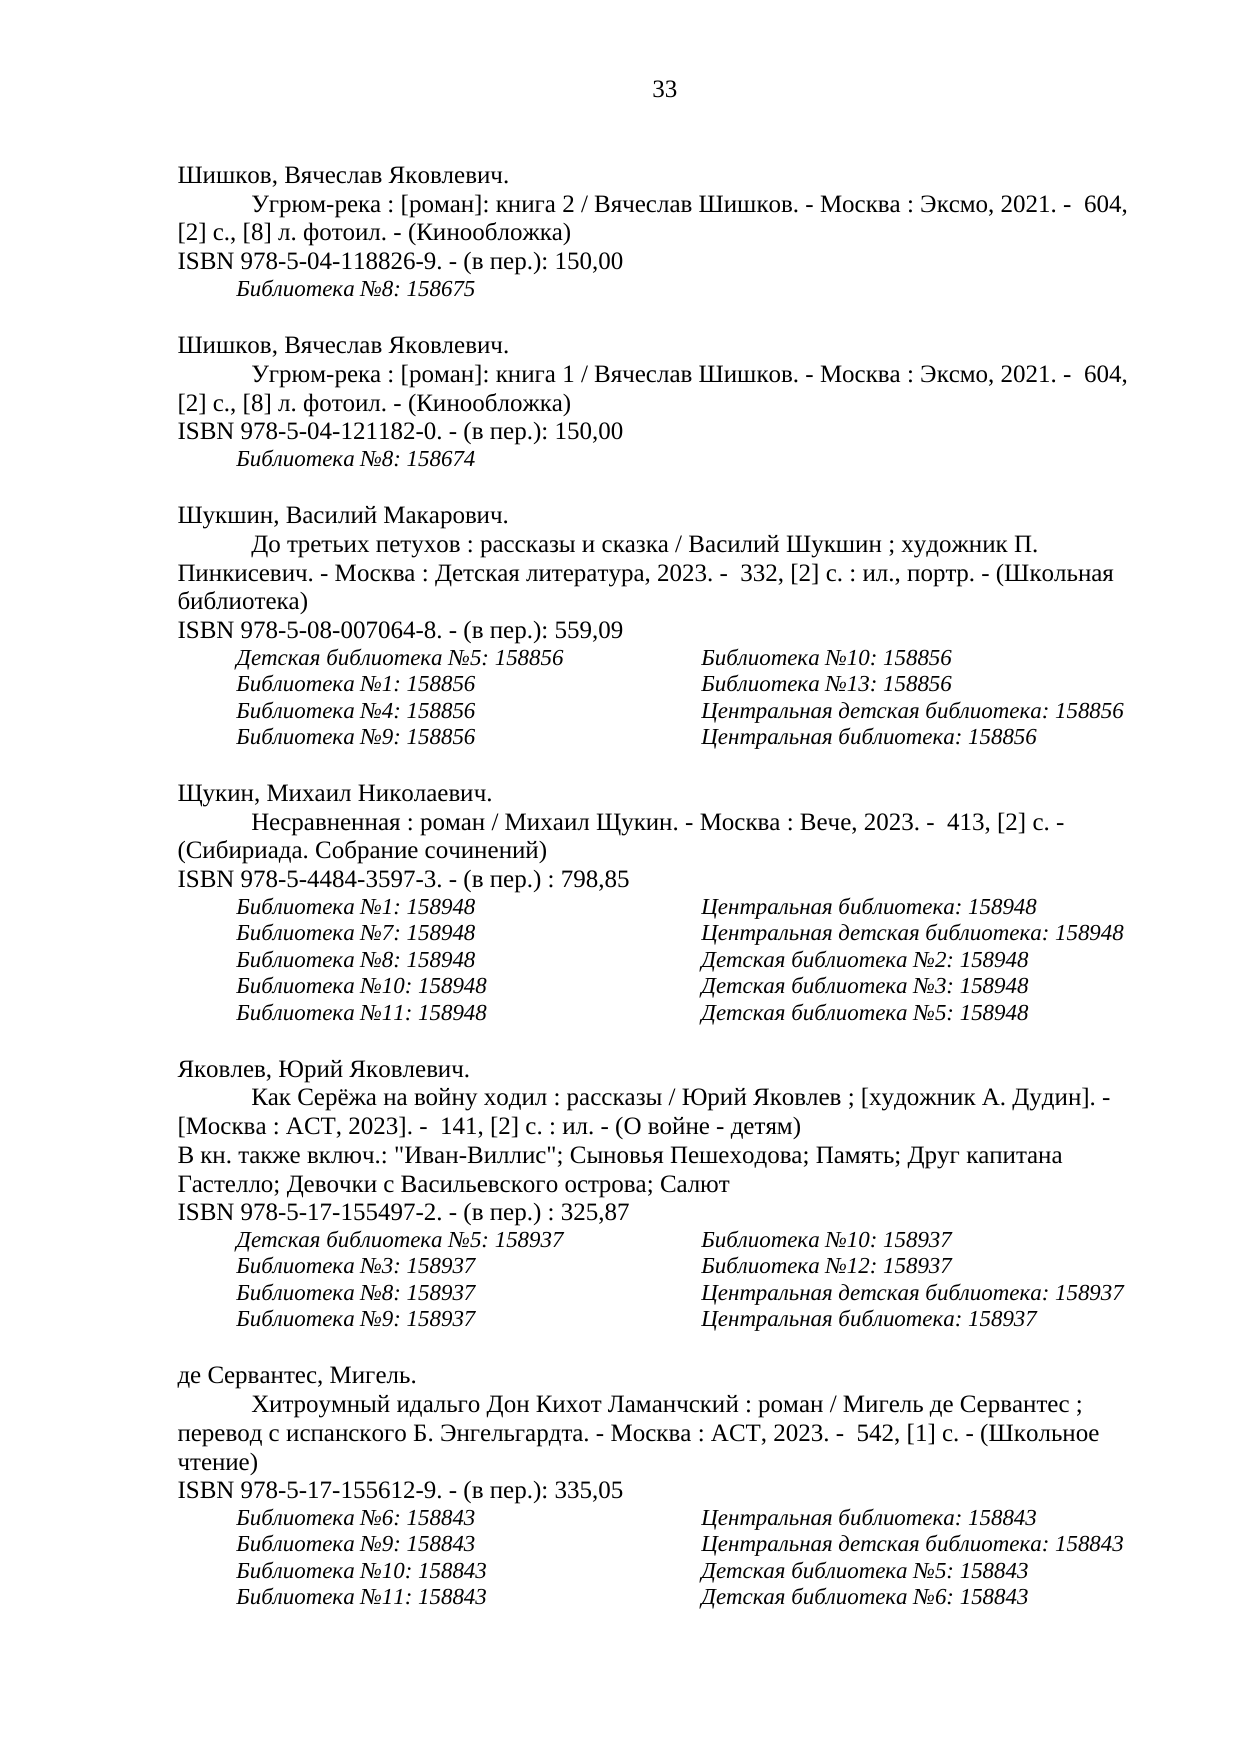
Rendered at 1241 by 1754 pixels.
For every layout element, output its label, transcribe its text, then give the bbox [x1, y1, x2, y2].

text Центральная библиотека: 158937 [701, 1305, 1152, 1332]
text Шишков, Вячеслав Яковлевич. [177, 160, 1152, 189]
text Библиотека №4: 158856 [177, 697, 627, 723]
text В кн. также включ.: "Иван-Виллис"; Сыновья Пешеходова; Память; Друг капитана Гастелло; Девочки с Васильевского острова; Салют [177, 1140, 1152, 1197]
text Шукшин, Василий Макарович. [177, 500, 1152, 529]
text Центральная детская библиотека: 158856 [701, 697, 1152, 723]
text Шишков, Вячеслав Яковлевич. [177, 330, 1152, 359]
text Щукин, Михаил Николаевич. [177, 778, 1152, 807]
text Детская библиотека №3: 158948 [701, 972, 1152, 998]
text Угрюм-река : [роман]: книга 1 / Вячеслав Шишков. - Москва : Эксмо, 2021. - 604, [2] с., [8] л. фотоил. - (Кинообложка) [177, 359, 1152, 416]
text Библиотека №8: 158937 [177, 1279, 627, 1305]
text Центральная детская библиотека: 158937 [701, 1279, 1152, 1305]
text Как Серёжа на войну ходил : рассказы / Юрий Яковлев ; [художник А. Дудин]. - [Москва : АСТ, 2023]. - 141, [2] c. : ил. - (О войне - детям) [177, 1082, 1152, 1140]
text Угрюм-река : [роман]: книга 2 / Вячеслав Шишков. - Москва : Эксмо, 2021. - 604, [2] с., [8] л. фотоил. - (Кинообложка) [177, 189, 1152, 246]
text До третьих петухов : рассказы и сказка / Василий Шукшин ; художник П. Пинкисевич. - Москва : Детская литература, 2023. - 332, [2] с. : ил., портр. - (Школьная библиотека) [177, 529, 1152, 615]
text ISBN 978-5-04-118826-9. - (в пер.): 150,00 [177, 246, 1152, 275]
text Библиотека №12: 158937 [701, 1252, 1152, 1279]
text Библиотека №8: 158675 [177, 275, 1152, 301]
text Библиотека №1: 158856 [177, 670, 627, 697]
text Хитроумный идальго Дон Кихот Ламанчский : роман / Мигель де Сервантес ; перевод с испанского Б. Энгельгардта. - Москва : АСТ, 2023. - 542, [1] с. - (Школьное чтение) [177, 1389, 1152, 1475]
text Центральная детская библиотека: 158843 [701, 1530, 1152, 1557]
text Библиотека №9: 158843 [177, 1530, 627, 1557]
text Библиотека №10: 158843 [177, 1557, 627, 1583]
text Детская библиотека №6: 158843 [701, 1583, 1152, 1609]
text Библиотека №13: 158856 [701, 670, 1152, 697]
text Несравненная : роман / Михаил Щукин. - Москва : Вече, 2023. - 413, [2] c. - (Сибириада. Собрание сочинений) [177, 807, 1152, 864]
text Библиотека №11: 158843 [177, 1583, 627, 1609]
text ISBN 978-5-4484-3597-3. - (в пер.) : 798,85 [177, 864, 1152, 893]
text Библиотека №9: 158856 [177, 723, 627, 749]
text Детская библиотека №2: 158948 [701, 946, 1152, 972]
text Библиотека №9: 158937 [177, 1305, 627, 1332]
text ISBN 978-5-17-155497-2. - (в пер.) : 325,87 [177, 1197, 1152, 1226]
text Библиотека №11: 158948 [177, 998, 627, 1025]
text ISBN 978-5-17-155612-9. - (в пер.): 335,05 [177, 1475, 1152, 1504]
text Библиотека №10: 158937 [701, 1226, 1152, 1252]
text Библиотека №3: 158937 [177, 1252, 627, 1279]
text Центральная библиотека: 158843 [701, 1504, 1152, 1530]
text Библиотека №10: 158948 [177, 972, 627, 998]
text Центральная библиотека: 158856 [701, 723, 1152, 749]
text Библиотека №8: 158674 [177, 445, 1152, 471]
text Детская библиотека №5: 158843 [701, 1557, 1152, 1583]
text Библиотека №10: 158856 [701, 644, 1152, 670]
text Детская библиотека №5: 158856 [177, 644, 627, 670]
text ISBN 978-5-04-121182-0. - (в пер.): 150,00 [177, 416, 1152, 445]
text ISBN 978-5-08-007064-8. - (в пер.): 559,09 [177, 615, 1152, 644]
text Библиотека №1: 158948 [177, 893, 627, 919]
text Библиотека №7: 158948 [177, 919, 627, 946]
text де Сервантес, Мигель. [177, 1360, 1152, 1389]
text Библиотека №6: 158843 [177, 1504, 627, 1530]
text Центральная детская библиотека: 158948 [701, 919, 1152, 946]
text Детская библиотека №5: 158937 [177, 1226, 627, 1252]
text Библиотека №8: 158948 [177, 946, 627, 972]
text Детская библиотека №5: 158948 [701, 998, 1152, 1025]
text Центральная библиотека: 158948 [701, 893, 1152, 919]
text Яковлев, Юрий Яковлевич. [177, 1054, 1152, 1082]
